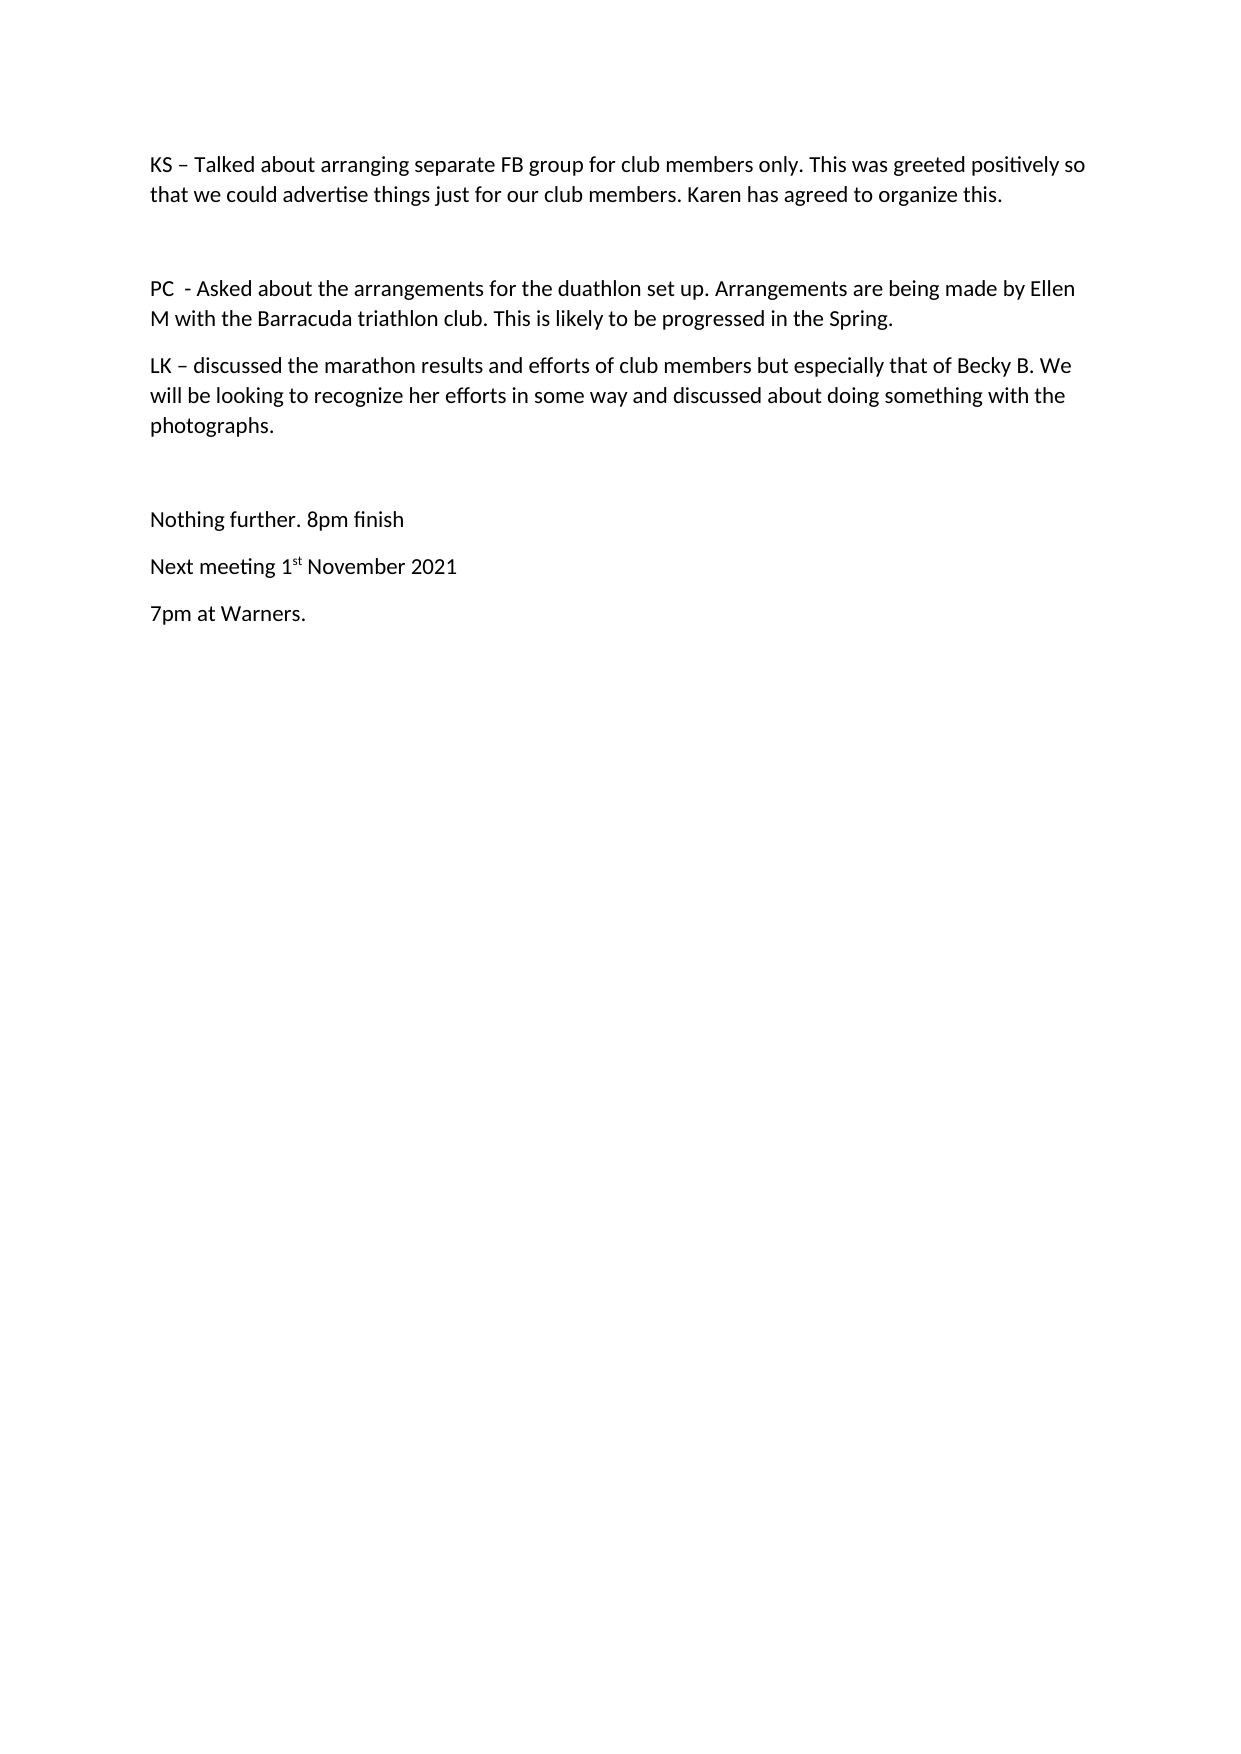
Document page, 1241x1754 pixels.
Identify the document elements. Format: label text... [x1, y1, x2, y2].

text Next meeting 1st November 2021 [150, 552, 1090, 580]
text PC - Asked about the arrangements for the duathlon set up. Arrangements are being made by Ellen M with the Barracuda triathlon club. This is likely to be progressed in the Spring. [150, 274, 1090, 332]
text KS – Talked about arranging separate FB group for club members only. This was greeted positively so that we could advertise things just for our club members. Karen has agreed to organize this. [150, 150, 1090, 208]
text Nothing further. 8pm finish [150, 505, 1090, 533]
text LK – discussed the marathon results and efforts of club members but especially that of Becky B. We will be looking to recognize her efforts in some way and discussed about doing something with the photographs. [150, 351, 1090, 439]
text 7pm at Warners. [150, 599, 1090, 627]
